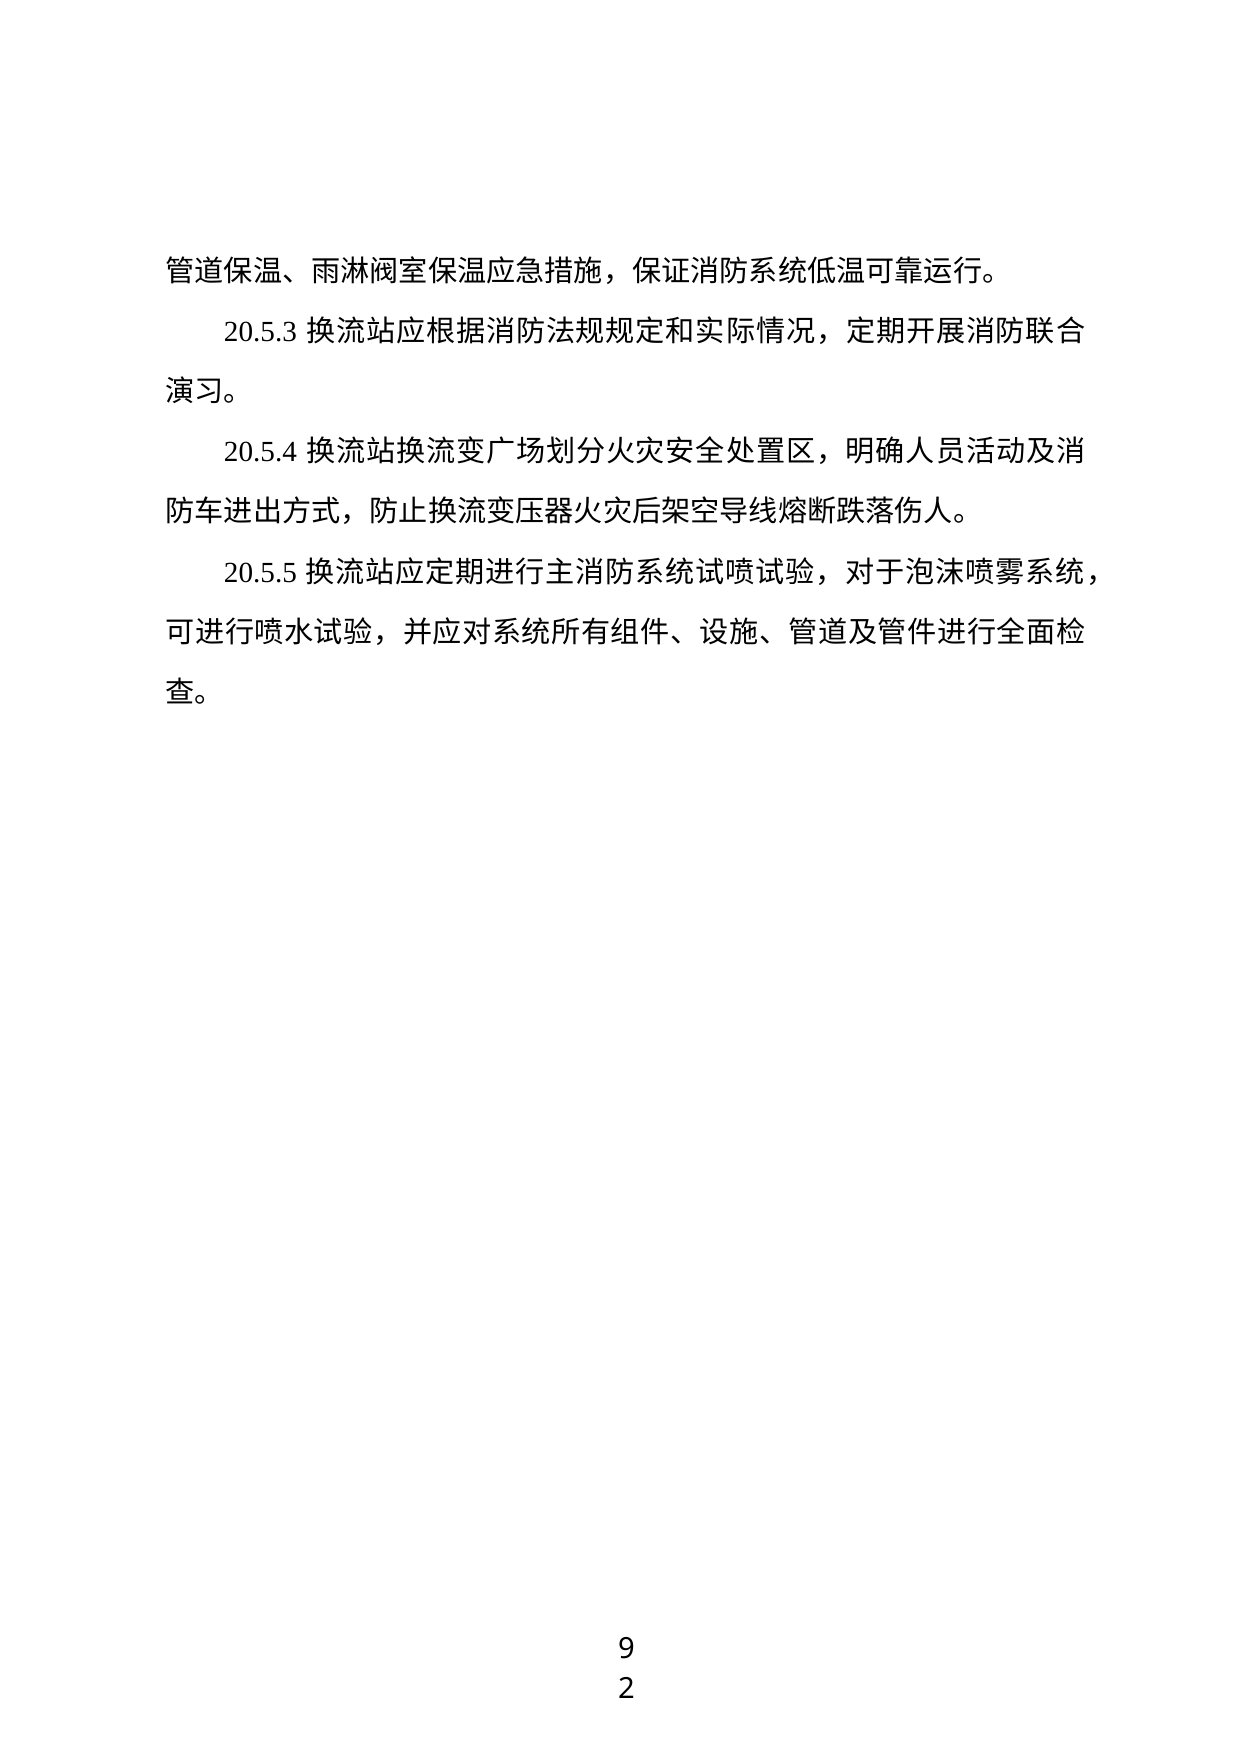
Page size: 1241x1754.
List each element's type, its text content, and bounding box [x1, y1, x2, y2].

text 20.5.4 换流站换流变广场划分火灾安全处置区，明确人员活动及消防车进出方式，防止换流变压器火灾后架空导线熔断跌落伤人。 [165, 413, 1087, 534]
text 20.5.5 换流站应定期进行主消防系统试喷试验，对于泡沫喷雾系统，可进行喷水试验，并应对系统所有组件、设施、管道及管件进行全面检查。 [165, 534, 1087, 714]
text 20.5.3 换流站应根据消防法规规定和实际情况，定期开展消防联合演习。 [165, 293, 1087, 413]
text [165, 233, 1087, 293]
